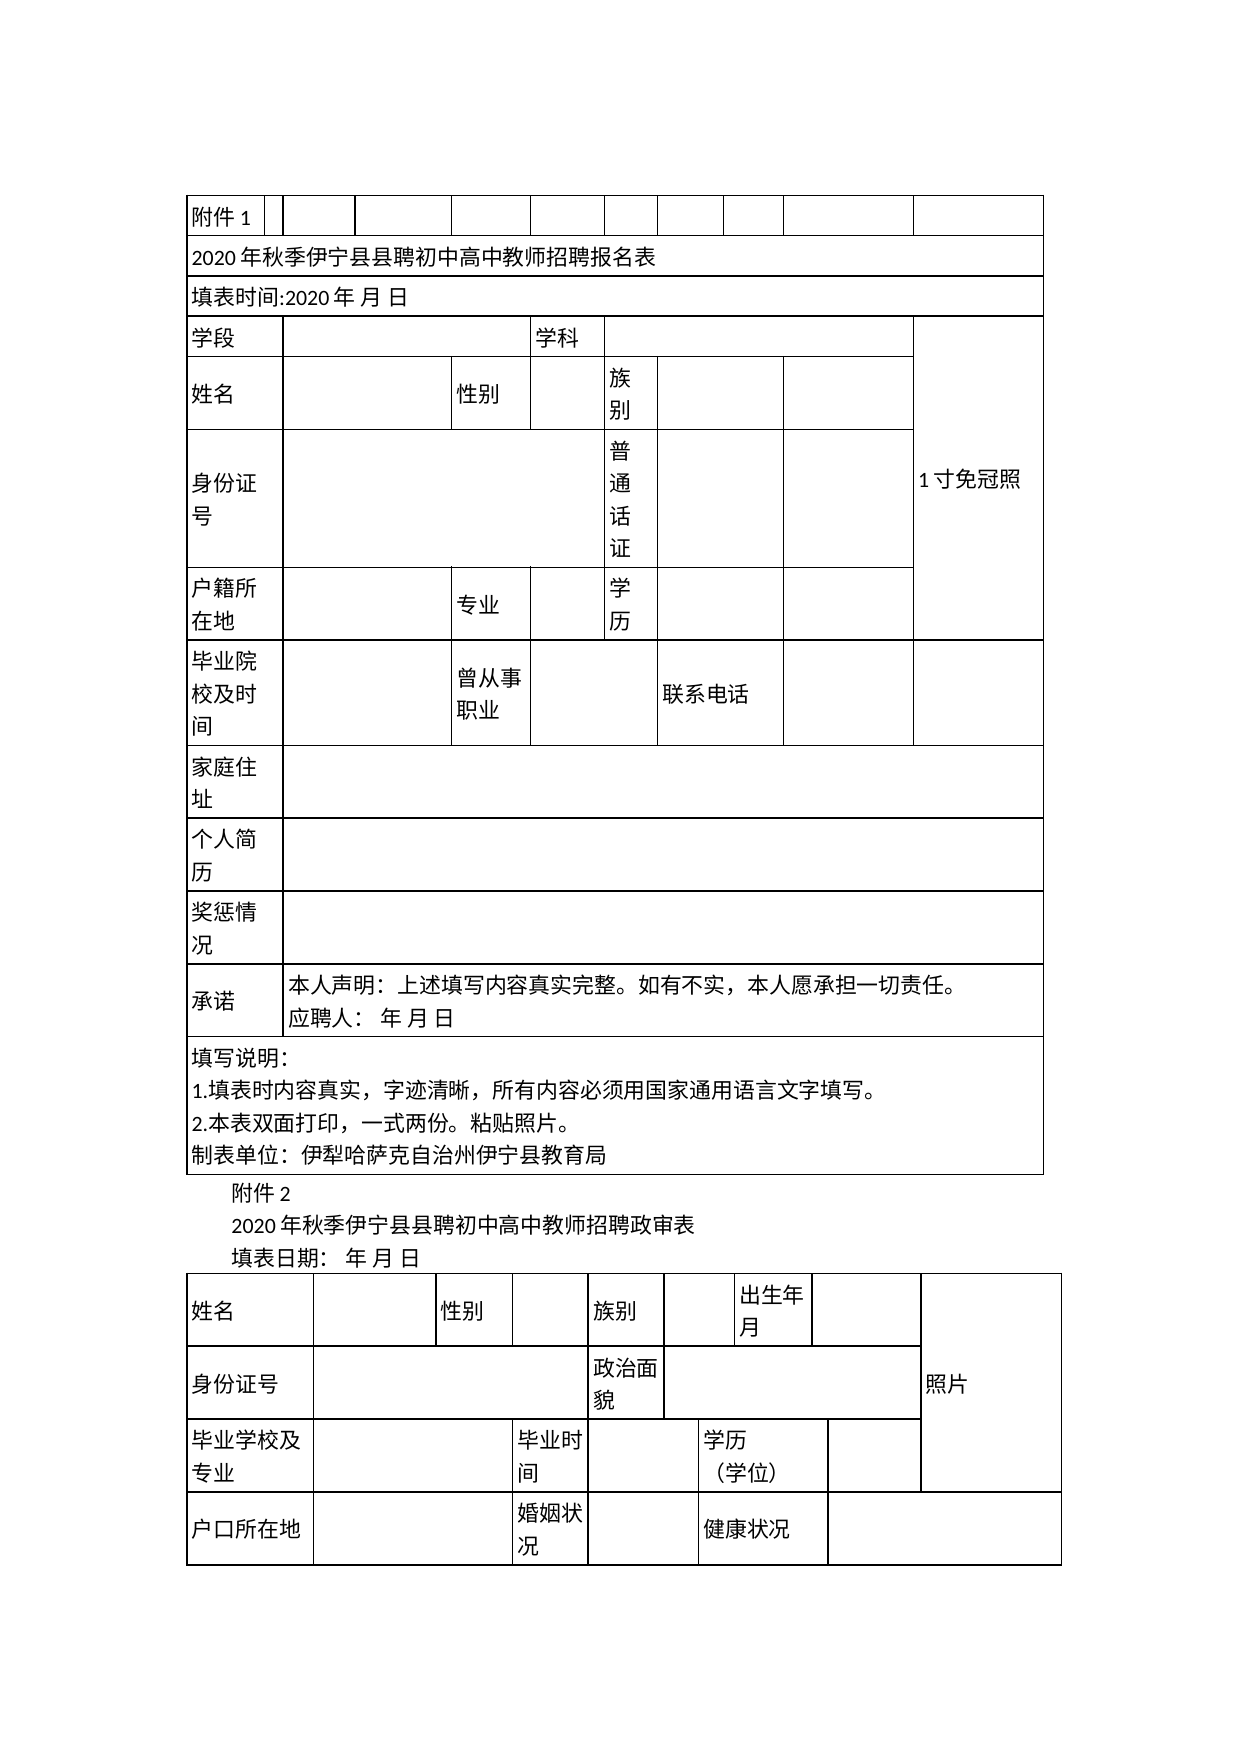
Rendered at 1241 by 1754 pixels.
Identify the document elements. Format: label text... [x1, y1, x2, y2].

table_cell 政治面貌 [589, 1347, 663, 1418]
table_cell [284, 892, 1043, 963]
table_cell 性别 [452, 357, 530, 428]
table_header [452, 196, 530, 235]
table_header 性别 [437, 1274, 512, 1345]
table_cell [784, 357, 913, 428]
table_cell [784, 641, 913, 744]
table_cell [284, 357, 451, 428]
table_header [605, 196, 657, 235]
table_header [784, 196, 913, 235]
table_cell 家庭住址 [188, 746, 282, 817]
table_cell 身份证号 [188, 1347, 313, 1418]
table_cell 本人声明：上述填写内容真实完整。如有不实，本人愿承担一切责任。 应聘人： 年 月 日 [284, 965, 1043, 1036]
table_cell 学历 （学位） [699, 1420, 827, 1491]
table_cell [658, 568, 783, 639]
table_header 出生年月 [735, 1274, 811, 1345]
table_cell [914, 641, 1043, 744]
table_cell [531, 357, 604, 428]
table_cell 婚姻状况 [513, 1493, 587, 1564]
table_cell 健康状况 [699, 1493, 827, 1564]
table_cell [829, 1420, 920, 1491]
table_header 附件1 [188, 196, 264, 235]
table_cell 个人简历 [188, 819, 282, 890]
table_cell [531, 641, 657, 744]
table_cell [665, 1347, 920, 1418]
table_cell [658, 430, 783, 566]
table_cell [531, 568, 604, 639]
table_cell 族别 [605, 357, 657, 428]
table_cell 身份证号 [188, 430, 282, 566]
text 附件2 [187, 1175, 1053, 1208]
table_cell 曾从事职业 [452, 641, 530, 744]
table_cell [314, 1493, 512, 1564]
table_cell [658, 357, 783, 428]
table_cell 1寸免冠照 [914, 317, 1043, 639]
table_cell [284, 430, 604, 566]
table_header [724, 196, 783, 235]
table_cell [284, 641, 451, 744]
table_header [314, 1274, 435, 1345]
table_cell 填写说明： 1.填表时内容真实，字迹清晰，所有内容必须用国家通用语言文字填写。 2.本表双面打印，一式两份。粘贴照片。 制表单位：伊犁哈萨克自治州伊宁县教育局 [188, 1037, 1043, 1173]
table_cell [284, 568, 451, 639]
table_header 族别 [589, 1274, 663, 1345]
table_header 照片 [922, 1274, 1061, 1491]
table_cell 专业 [452, 568, 530, 639]
table_cell 学历 [605, 568, 657, 639]
table_header [665, 1274, 734, 1345]
table_cell [284, 746, 1043, 817]
table_cell 毕业学校及专业 [188, 1420, 313, 1491]
text 填表日期： 年 月 日 [187, 1240, 1053, 1273]
table_cell [284, 819, 1043, 890]
table_cell [605, 317, 913, 356]
table_cell [589, 1420, 698, 1491]
table_cell 奖惩情况 [188, 892, 282, 963]
table_cell [784, 430, 913, 566]
table_cell 毕业院校及时间 [188, 641, 282, 744]
table_cell [784, 568, 913, 639]
table_cell 承诺 [188, 965, 282, 1036]
table_cell 户籍所在地 [188, 568, 282, 639]
table_cell 普通话证 [605, 430, 657, 566]
table_header [356, 196, 451, 235]
table_cell 学段 [188, 317, 282, 356]
table_header 姓名 [188, 1274, 313, 1345]
table_header [813, 1274, 920, 1345]
table_header [265, 196, 282, 235]
table_header [914, 196, 1043, 235]
table_cell 姓名 [188, 357, 282, 428]
table_header [284, 196, 354, 235]
table_cell 毕业时间 [513, 1420, 587, 1491]
table_cell [314, 1347, 587, 1418]
table_cell [829, 1493, 1061, 1564]
table_cell [284, 317, 530, 356]
table_cell [589, 1493, 698, 1564]
table_cell 联系电话 [658, 641, 783, 744]
table_cell 学科 [531, 317, 604, 356]
table_header [513, 1274, 587, 1345]
table_cell [314, 1420, 512, 1491]
table_cell 户口所在地 [188, 1493, 313, 1564]
table_header [658, 196, 723, 235]
table_cell 2020年秋季伊宁县县聘初中高中教师招聘报名表 [188, 236, 1043, 275]
text 2020年秋季伊宁县县聘初中高中教师招聘政审表 [187, 1208, 1053, 1240]
table_cell 填表时间:2020年 月 日 [188, 277, 1043, 315]
table_header [531, 196, 604, 235]
